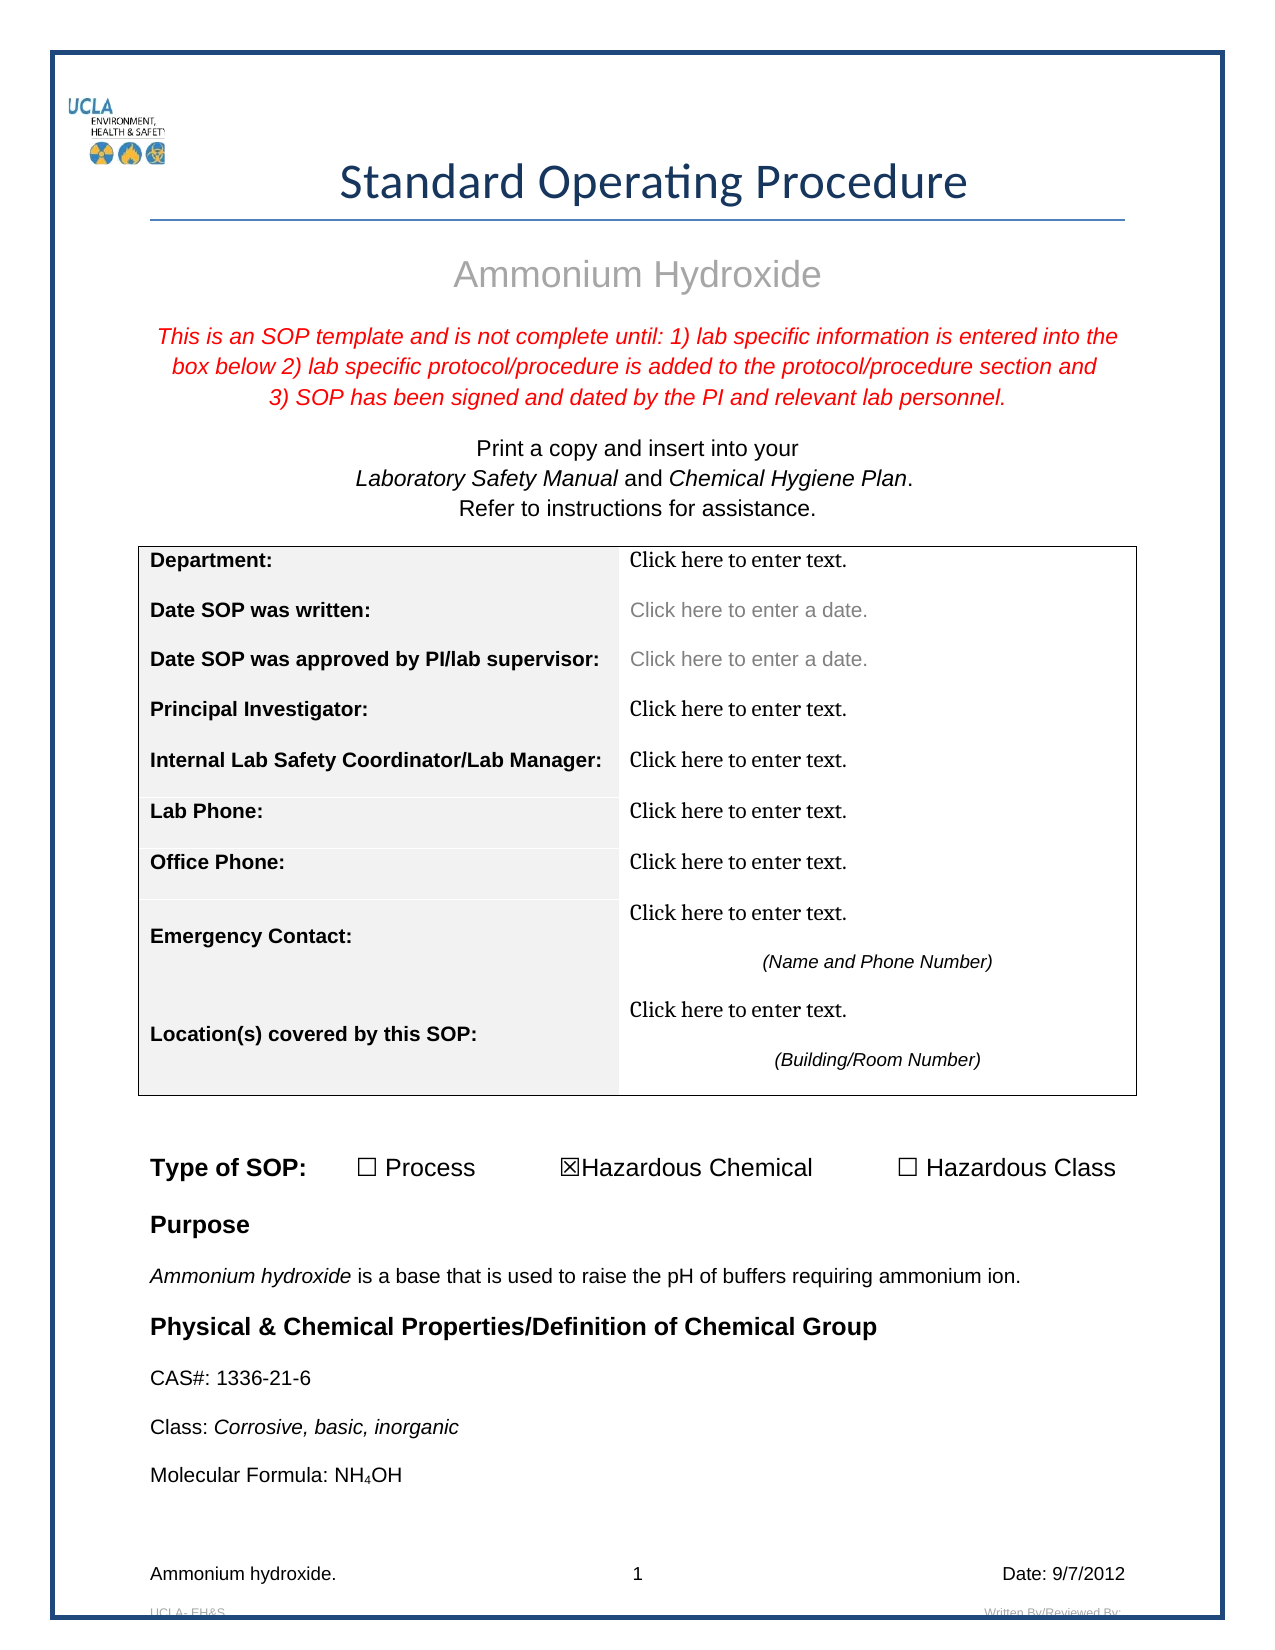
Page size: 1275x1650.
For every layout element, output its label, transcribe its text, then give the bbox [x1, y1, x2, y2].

text Physical & Chemical Properties/Definition of Chemical Group [150, 1312, 1125, 1341]
text Class: [150, 1414, 1125, 1438]
table_cell (Name and Phone Number) [619, 951, 1136, 997]
text CAS#: [150, 1366, 1125, 1390]
table_cell Location(s) covered by this SOP: [139, 997, 619, 1095]
table_cell Date SOP was approved by PI/lab supervisor: [139, 647, 619, 695]
table_cell Internal Lab Safety Coordinator/Lab Manager: [139, 746, 619, 797]
text Molecular Formula: [150, 1463, 1125, 1487]
text This is an SOP template and is not complete until: 1) lab specific information is entered into the box below 2) lab specific protocol/procedure is added to the protocol/procedure section and 3) SOP has been signed and dated by the PI and relevant lab personnel. [150, 323, 1125, 410]
table_cell (Building/Room Number) [619, 1048, 1136, 1095]
text Print a copy and insert into your Laboratory Safety Manual and Chemical Hygiene Plan. Refer to instructions for assistance. [150, 434, 1125, 521]
text Purpose [150, 1210, 1125, 1239]
table_header Department: [139, 547, 619, 598]
table_cell Emergency Contact: [139, 900, 619, 997]
picture [67, 97, 164, 164]
text Type of SOP: Process Hazardous Chemical Hazardous Class [150, 1150, 1125, 1184]
table_cell Office Phone: [139, 849, 619, 899]
table_cell Lab Phone: [139, 798, 619, 848]
title Standard Operating Procedure [150, 150, 1125, 219]
table_cell Date SOP was written: [139, 598, 619, 647]
table_cell Principal Investigator: [139, 695, 619, 746]
